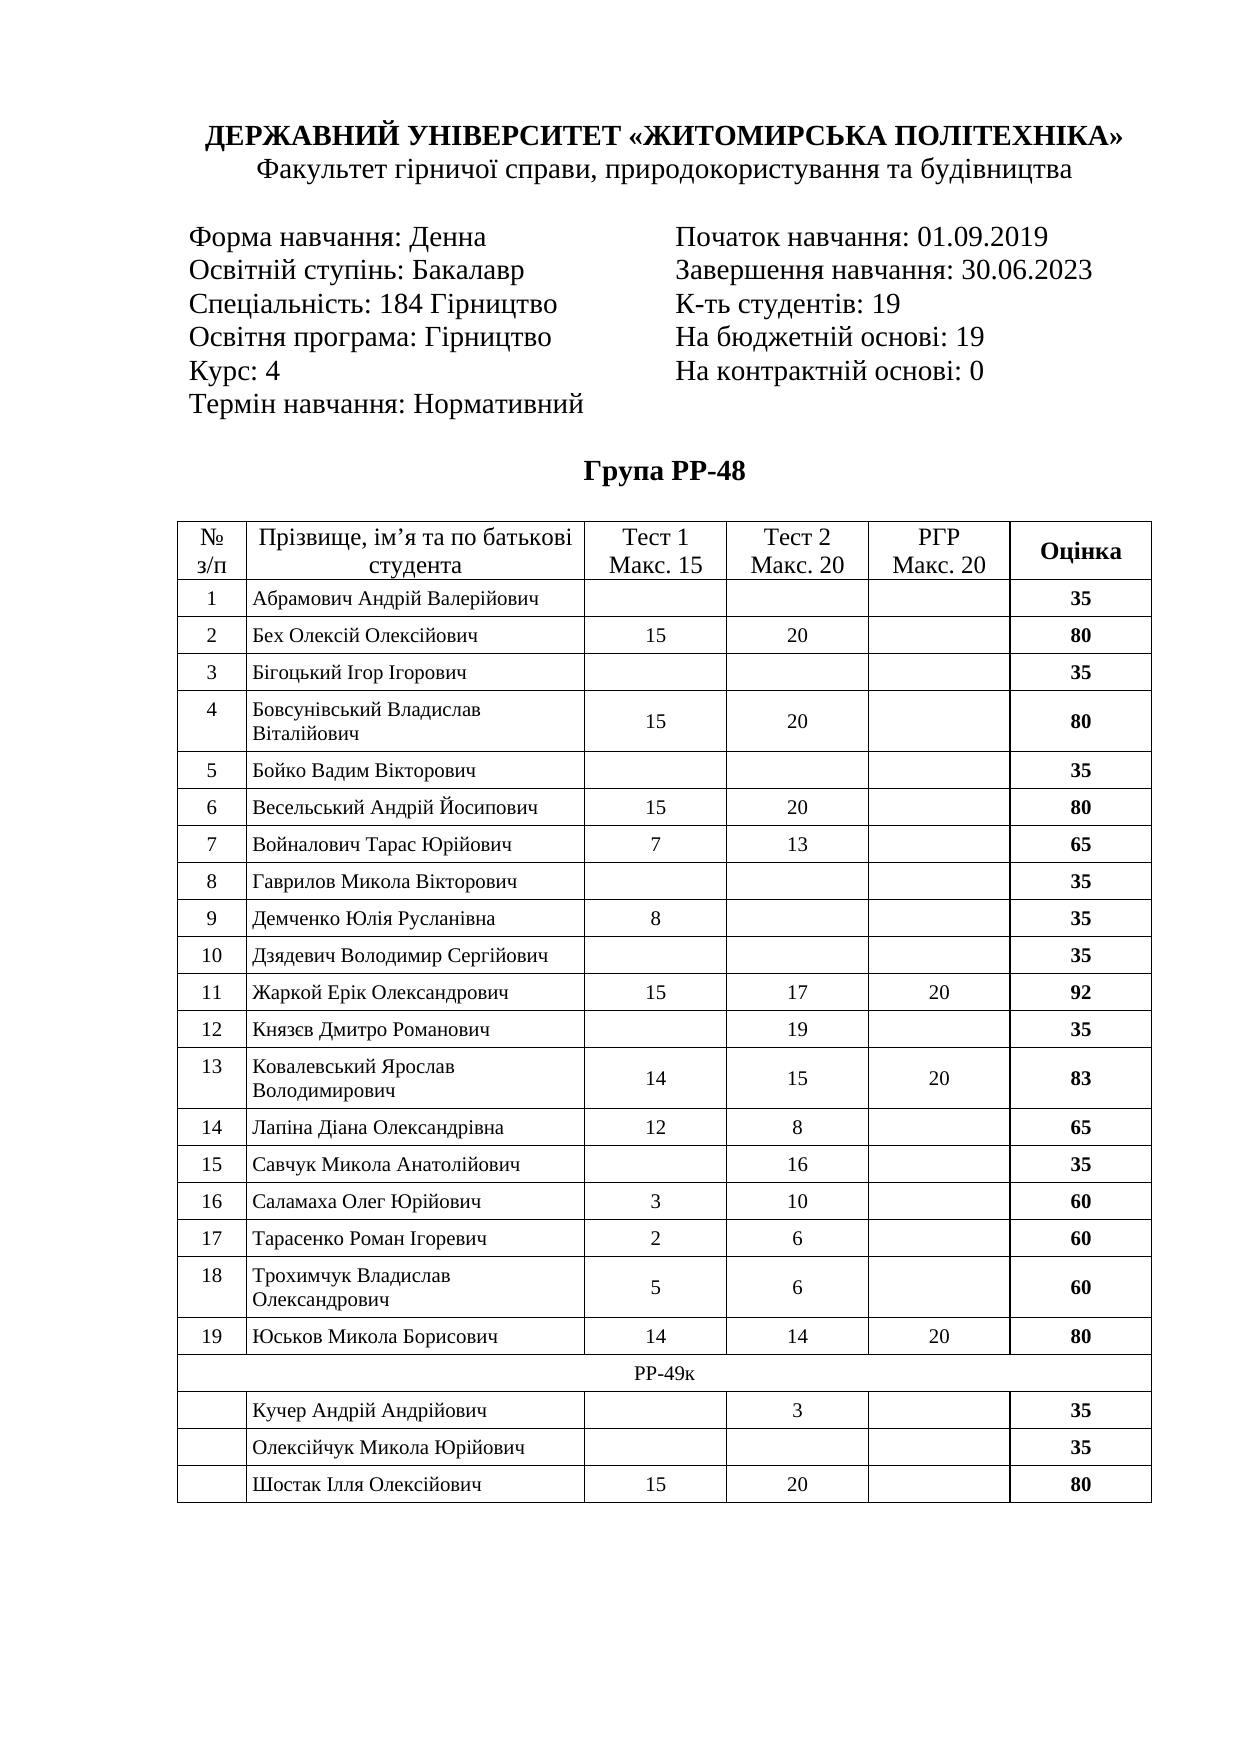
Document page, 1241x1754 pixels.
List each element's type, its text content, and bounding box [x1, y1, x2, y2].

table_cell Бовсунівський Владислав Віталійович [247, 691, 584, 751]
table_cell [585, 1011, 726, 1047]
table_cell [869, 900, 1009, 936]
table_cell Олексійчук Микола Юрійович [247, 1429, 584, 1465]
table_cell 12 [585, 1109, 726, 1145]
table_cell [585, 580, 726, 616]
table_cell 35 [1011, 1392, 1151, 1428]
text ДЕРЖАВНИЙ УНІВЕРСИТЕТ «ЖИТОМИРСЬКА ПОЛІТЕХНІКА» [177, 118, 1152, 152]
table_cell Бойко Вадим Вікторович [247, 752, 584, 788]
table_cell [869, 752, 1009, 788]
table_cell 83 [1011, 1048, 1151, 1108]
table_cell 5 [585, 1257, 726, 1317]
table_header № з/п [178, 522, 246, 579]
table_cell 4 [178, 691, 246, 751]
table_cell Гаврилов Микола Вікторович [247, 863, 584, 899]
table_cell 16 [727, 1146, 868, 1182]
table_cell 80 [1011, 1318, 1151, 1354]
table_cell [727, 863, 868, 899]
table_cell [869, 1220, 1009, 1256]
table_cell 20 [727, 691, 868, 751]
table_cell [869, 1011, 1009, 1047]
table_cell [869, 1257, 1009, 1317]
table_cell 14 [585, 1048, 726, 1108]
table_cell 17 [178, 1220, 246, 1256]
table_cell Ковалевський Ярослав Володимирович [247, 1048, 584, 1108]
table_cell [178, 1392, 246, 1428]
table_cell 10 [727, 1183, 868, 1219]
table_cell 20 [727, 1466, 868, 1502]
table_cell [869, 789, 1009, 825]
table_cell 14 [585, 1318, 726, 1354]
table_header РГР Макс. 20 [869, 522, 1009, 579]
table_cell 35 [1011, 1146, 1151, 1182]
table_cell Кучер Андрій Андрійович [247, 1392, 584, 1428]
table_cell 14 [178, 1109, 246, 1145]
table_cell [869, 1183, 1009, 1219]
table_cell Абрамович Андрій Валерійович [247, 580, 584, 616]
table_cell Весельський Андрій Йосипович [247, 789, 584, 825]
table_cell 15 [585, 974, 726, 1010]
table_cell 80 [1011, 691, 1151, 751]
table_cell [869, 654, 1009, 690]
table_cell 6 [727, 1257, 868, 1317]
table_cell 2 [585, 1220, 726, 1256]
table_cell [869, 1109, 1009, 1145]
table_cell 80 [1011, 789, 1151, 825]
table_cell 3 [727, 1392, 868, 1428]
table_cell 35 [1011, 863, 1151, 899]
table_cell 19 [178, 1318, 246, 1354]
table_cell 19 [727, 1011, 868, 1047]
table_cell Лапіна Діана Олександрівна [247, 1109, 584, 1145]
table_cell 35 [1011, 937, 1151, 973]
table_cell [869, 691, 1009, 751]
table_cell 18 [178, 1257, 246, 1317]
table_cell [869, 580, 1009, 616]
table_cell [727, 900, 868, 936]
table_cell 80 [1011, 1466, 1151, 1502]
table_cell 35 [1011, 1011, 1151, 1047]
table_cell 20 [869, 1048, 1009, 1108]
table_cell [869, 1429, 1009, 1465]
table_cell 15 [585, 617, 726, 653]
table_cell 10 [178, 937, 246, 973]
table_cell Юськов Микола Борисович [247, 1318, 584, 1354]
table_cell 60 [1011, 1183, 1151, 1219]
table_cell 35 [1011, 752, 1151, 788]
table_header Прізвище, ім’я та по батькові студента [247, 522, 584, 579]
table_cell 35 [1011, 654, 1151, 690]
table_cell Саламаха Олег Юрійович [247, 1183, 584, 1219]
table_cell 15 [585, 789, 726, 825]
text Група РР-48 [177, 453, 1152, 487]
table_cell 17 [727, 974, 868, 1010]
table_cell 12 [178, 1011, 246, 1047]
table_cell [869, 1392, 1009, 1428]
table_cell [727, 580, 868, 616]
table_cell 20 [869, 974, 1009, 1010]
table_cell Князєв Дмитро Романович [247, 1011, 584, 1047]
table_cell [585, 937, 726, 973]
table_cell [585, 654, 726, 690]
table_cell 11 [178, 974, 246, 1010]
table_cell Бігоцький Ігор Ігорович [247, 654, 584, 690]
table_header Тест 1 Макс. 15 [585, 522, 726, 579]
table_cell Жаркой Ерік Олександрович [247, 974, 584, 1010]
table_cell 60 [1011, 1257, 1151, 1317]
table_cell 9 [178, 900, 246, 936]
table_cell Войналович Тарас Юрійович [247, 826, 584, 862]
table_cell 92 [1011, 974, 1151, 1010]
table_header Оцінка [1011, 522, 1151, 579]
table_cell 16 [178, 1183, 246, 1219]
table_cell [869, 1146, 1009, 1182]
table_cell Дзядевич Володимир Сергійович [247, 937, 584, 973]
table_cell [869, 826, 1009, 862]
table_header Початок навчання: 01.09.2019 Завершення навчання: 30.06.2023 К-ть студентів: 19 На бюджетній основі: 19 На контрактній основі: 0 [664, 219, 1151, 420]
table_cell 13 [727, 826, 868, 862]
table_cell [869, 863, 1009, 899]
table_cell 20 [727, 617, 868, 653]
table_cell [869, 617, 1009, 653]
table_cell 15 [585, 691, 726, 751]
table_cell 1 [178, 580, 246, 616]
table_cell 20 [869, 1318, 1009, 1354]
table_cell 3 [178, 654, 246, 690]
table_cell 35 [1011, 580, 1151, 616]
table_cell 8 [178, 863, 246, 899]
table_cell Шостак Ілля Олексійович [247, 1466, 584, 1502]
table_cell [178, 1429, 246, 1465]
table_cell [869, 1466, 1009, 1502]
table_cell 65 [1011, 1109, 1151, 1145]
table_cell РР-49к [178, 1355, 1151, 1391]
table_cell 20 [727, 789, 868, 825]
table_cell 80 [1011, 617, 1151, 653]
table_cell [727, 937, 868, 973]
table_cell 2 [178, 617, 246, 653]
table_cell [178, 1466, 246, 1502]
table_cell [585, 752, 726, 788]
table_cell [585, 1429, 726, 1465]
table_cell 13 [178, 1048, 246, 1108]
table_cell 8 [727, 1109, 868, 1145]
table_cell [585, 863, 726, 899]
table_header Форма навчання: Денна Освітній ступінь: Бакалавр Спеціальність: 184 Гірництво Освітня програма: Гірництво Курс: 4 Термін навчання: Нормативний [177, 219, 664, 420]
table_cell 35 [1011, 1429, 1151, 1465]
table_cell 60 [1011, 1220, 1151, 1256]
table_cell [585, 1146, 726, 1182]
table_header Тест 2 Макс. 20 [727, 522, 868, 579]
table_cell Савчук Микола Анатолійович [247, 1146, 584, 1182]
table_cell 5 [178, 752, 246, 788]
table_cell 35 [1011, 900, 1151, 936]
table_cell 14 [727, 1318, 868, 1354]
table_cell [727, 654, 868, 690]
table_cell Бех Олексій Олексійович [247, 617, 584, 653]
table_cell 7 [178, 826, 246, 862]
table_cell 65 [1011, 826, 1151, 862]
table_cell 3 [585, 1183, 726, 1219]
table_cell [869, 937, 1009, 973]
table_cell Трохимчук Владислав Олександрович [247, 1257, 584, 1317]
table_cell [585, 1392, 726, 1428]
text Факультет гірничої справи, природокористування та будівництва [177, 152, 1152, 185]
table_cell 7 [585, 826, 726, 862]
table_cell [727, 752, 868, 788]
table_cell 15 [585, 1466, 726, 1502]
table_cell 6 [727, 1220, 868, 1256]
table_cell Демченко Юлія Русланівна [247, 900, 584, 936]
table_cell Тарасенко Роман Ігоревич [247, 1220, 584, 1256]
table_cell 15 [178, 1146, 246, 1182]
table_cell 15 [727, 1048, 868, 1108]
table_cell [727, 1429, 868, 1465]
table_cell 6 [178, 789, 246, 825]
table_cell 8 [585, 900, 726, 936]
